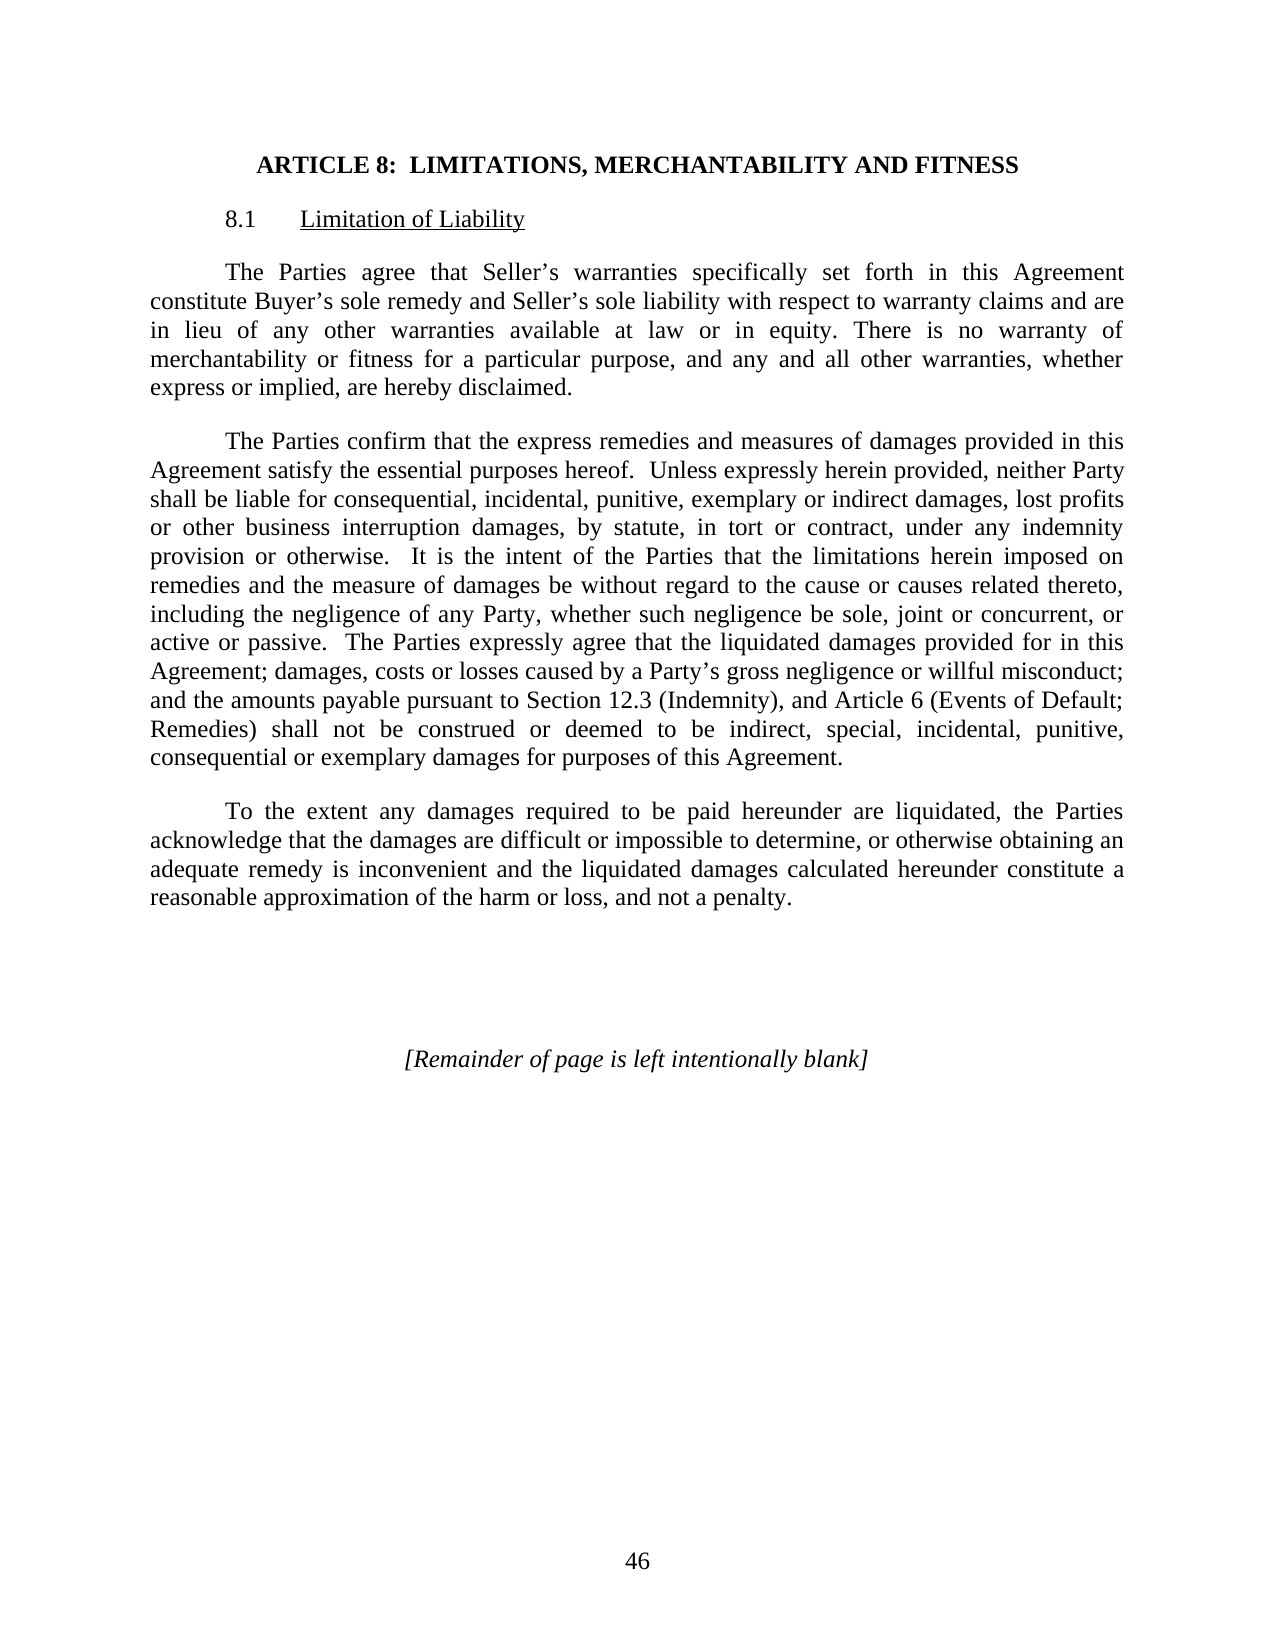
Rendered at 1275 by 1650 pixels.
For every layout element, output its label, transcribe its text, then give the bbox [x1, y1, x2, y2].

text The Parties confirm that the express remedies and measures of damages provided in this Agreement satisfy the essential purposes hereof. Unless expressly herein provided, neither Party shall be liable for consequential, incidental, punitive, exemplary or indirect damages, lost profits or other business interruption damages, by statute, in tort or contract, under any indemnity provision or otherwise. It is the intent of the Parties that the limitations herein imposed on remedies and the measure of damages be without regard to the cause or causes related thereto, including the negligence of any Party, whether such negligence be sole, joint or concurrent, or active or passive. The Parties expressly agree that the liquidated damages provided for in this Agreement; damages, costs or losses caused by a Party’s gross negligence or willful misconduct; and the amounts payable pursuant to Section 12.3 (Indemnity), and Article 6 (Events of Default; Remedies) shall not be construed or deemed to be indirect, special, incidental, punitive, consequential or exemplary damages for purposes of this Agreement. [150, 426, 1125, 771]
subtitle [Remainder of page is left intentionally blank] [150, 1044, 1125, 1072]
subtitle LIMITATIONS, MERCHANTABILITY AND FITNESS [150, 150, 1125, 179]
subtitle Limitation of Liability [150, 204, 1125, 232]
text To the extent any damages required to be paid hereunder are liquidated, the Parties acknowledge that the damages are difficult or impossible to determine, or otherwise obtaining an adequate remedy is inconvenient and the liquidated damages calculated hereunder constitute a reasonable approximation of the harm or loss, and not a penalty. [150, 796, 1125, 911]
text The Parties agree that Seller’s warranties specifically set forth in this Agreement constitute Buyer’s sole remedy and Seller’s sole liability with respect to warranty claims and are in lieu of any other warranties available at law or in equity. There is no warranty of merchantability or fitness for a particular purpose, and any and all other warranties, whether express or implied, are hereby disclaimed. [150, 257, 1125, 401]
